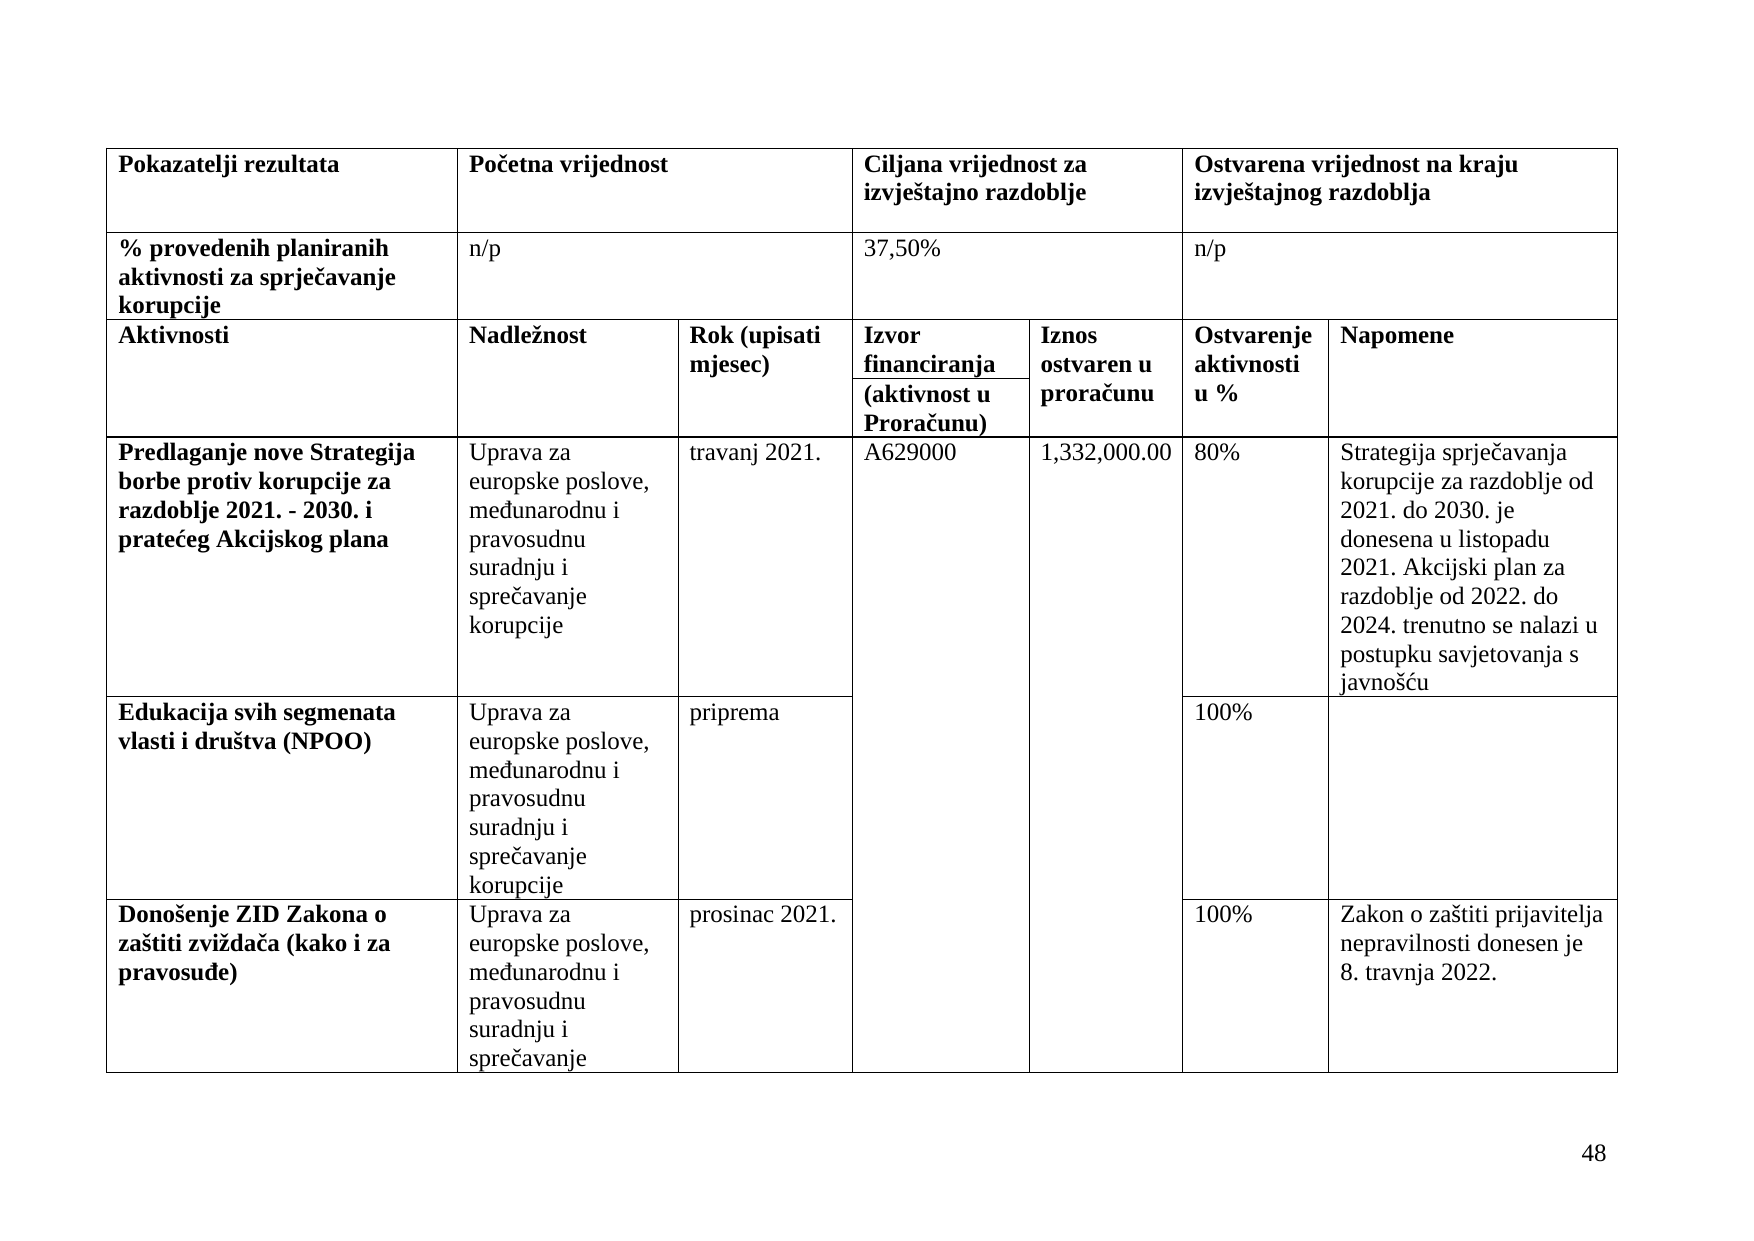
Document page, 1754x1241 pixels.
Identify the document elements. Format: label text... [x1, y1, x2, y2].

table_cell 100% [1183, 697, 1328, 898]
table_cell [1329, 900, 1617, 1072]
table_cell Nadležnost [458, 320, 678, 436]
table_cell 37,50% [853, 233, 1182, 319]
table_cell Pokazatelji rezultata [107, 149, 457, 232]
table_cell (aktivnost u Proračunu) [853, 379, 1029, 436]
table_cell % provedenih planiranih aktivnosti za sprječavanje korupcije [107, 233, 457, 319]
table_cell travanj 2021. [679, 438, 852, 696]
table_cell Rok (upisati mjesec) [679, 320, 852, 436]
table_cell n/p [1183, 233, 1617, 319]
table_cell Aktivnosti [107, 320, 457, 436]
table_cell Uprava za europske poslove, međunarodnu i pravosudnu suradnju i sprečavanje korupcije [458, 438, 678, 696]
table_cell priprema [679, 697, 852, 898]
table_cell Izvor financiranja [853, 320, 1029, 378]
table_cell 1,332,000.00 [1030, 438, 1182, 1072]
table_cell Napomene [1329, 320, 1617, 436]
table_cell 100% [1183, 900, 1328, 1072]
table_cell Ciljana vrijednost za izvještajno razdoblje [853, 149, 1182, 232]
table_cell Edukacija svih segmenata vlasti i društva (NPOO) [107, 697, 457, 898]
table_cell Strategija sprječavanja korupcije za razdoblje od 2021. do 2030. je donesena u listopadu 2021. Akcijski plan za razdoblje od 2022. do 2024. trenutno se nalazi u postupku savjetovanja s javnošću [1329, 438, 1617, 696]
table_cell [107, 900, 457, 1072]
table_cell Početna vrijednost [458, 149, 852, 232]
table_cell Ostvarenje aktivnosti u % [1183, 320, 1328, 436]
table_cell [1329, 697, 1617, 898]
table_cell Uprava za europske poslove, međunarodnu i pravosudnu suradnju i sprečavanje korupcije [458, 697, 678, 898]
table_cell Iznos ostvaren u proračunu [1030, 320, 1182, 436]
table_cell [458, 900, 678, 1072]
table_cell n/p [458, 233, 852, 319]
table_cell 80% [1183, 438, 1328, 696]
table_cell A629000 [853, 438, 1029, 1072]
table_cell prosinac 2021. [679, 900, 852, 1072]
table_cell Ostvarena vrijednost na kraju izvještajnog razdoblja [1183, 149, 1617, 232]
table_cell Predlaganje nove Strategija borbe protiv korupcije za razdoblje 2021. - 2030. i pratećeg Akcijskog plana [107, 438, 457, 696]
